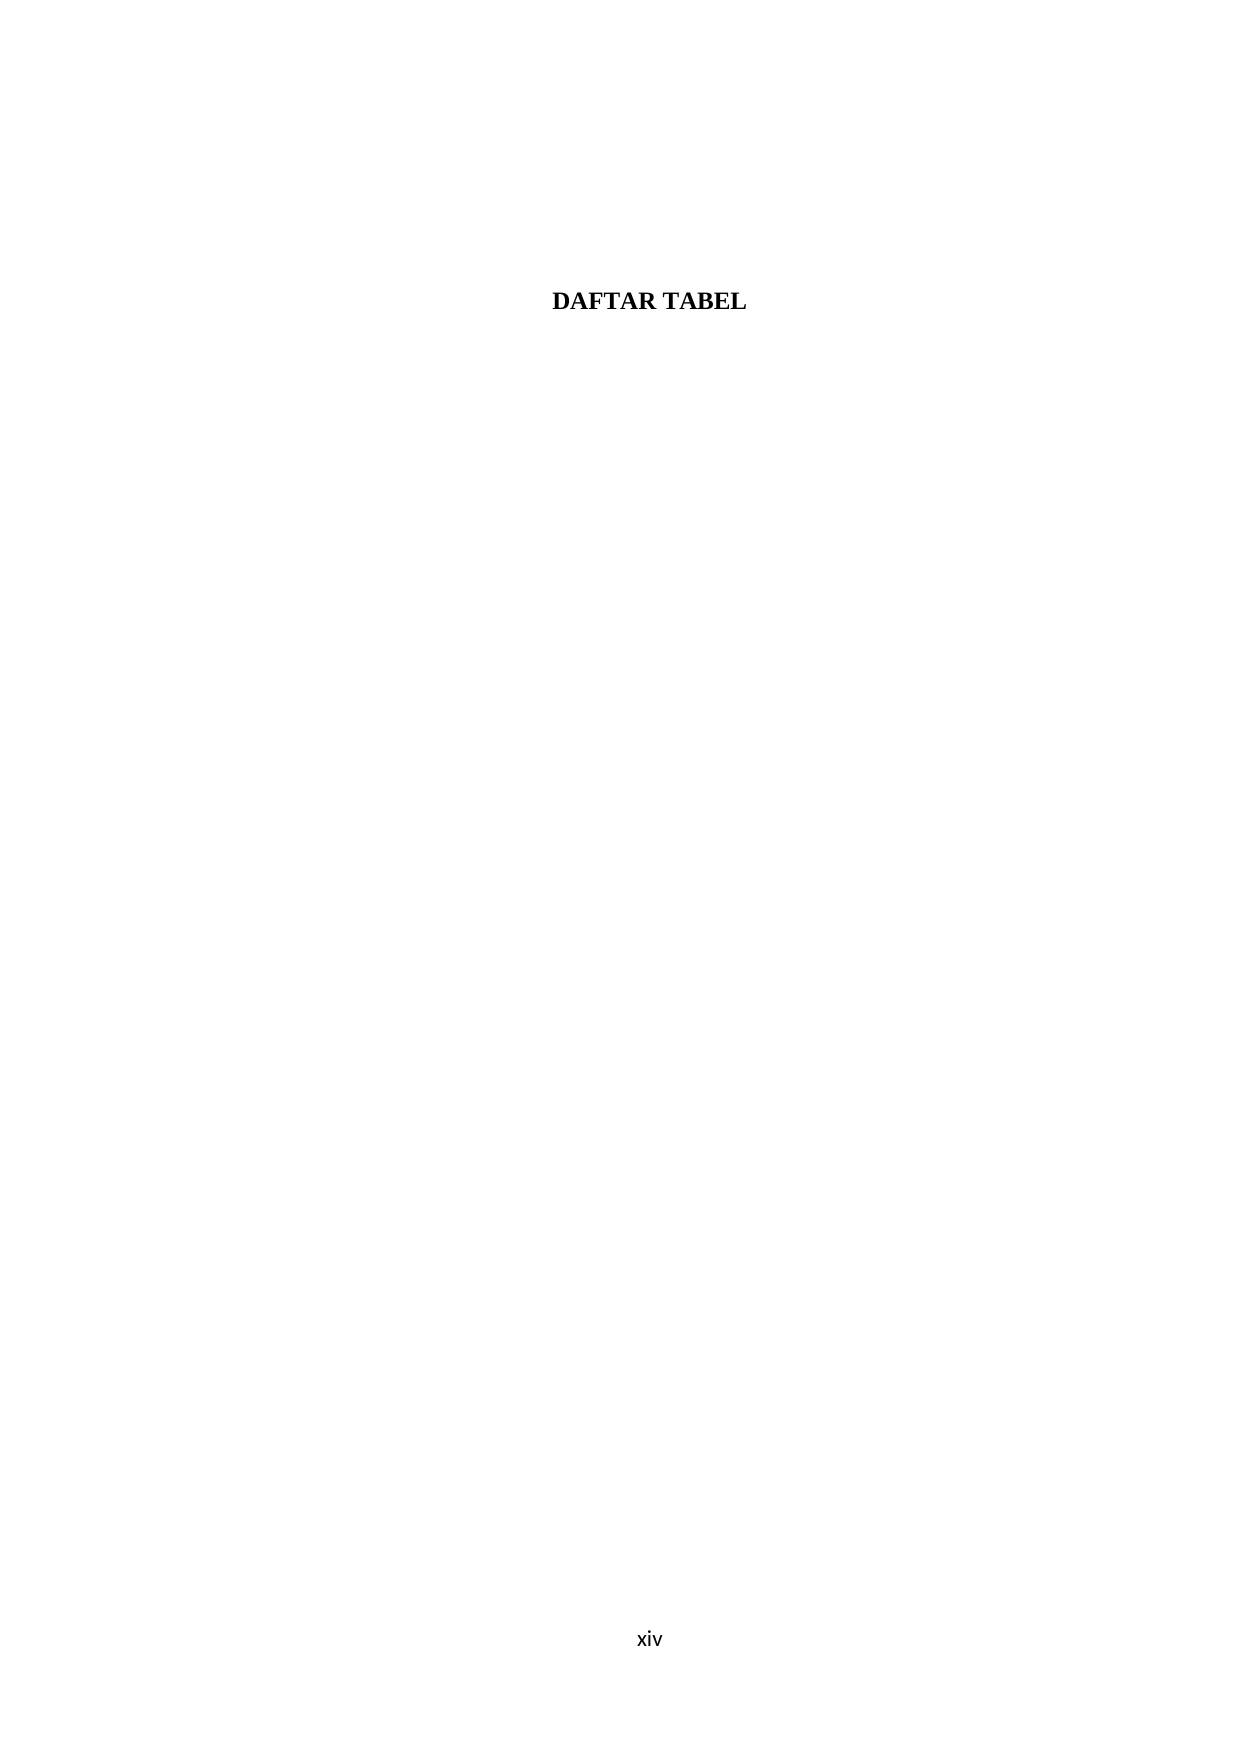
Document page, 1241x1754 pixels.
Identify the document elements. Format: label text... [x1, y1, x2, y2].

subtitle DAFTAR TABEL [236, 286, 1063, 315]
